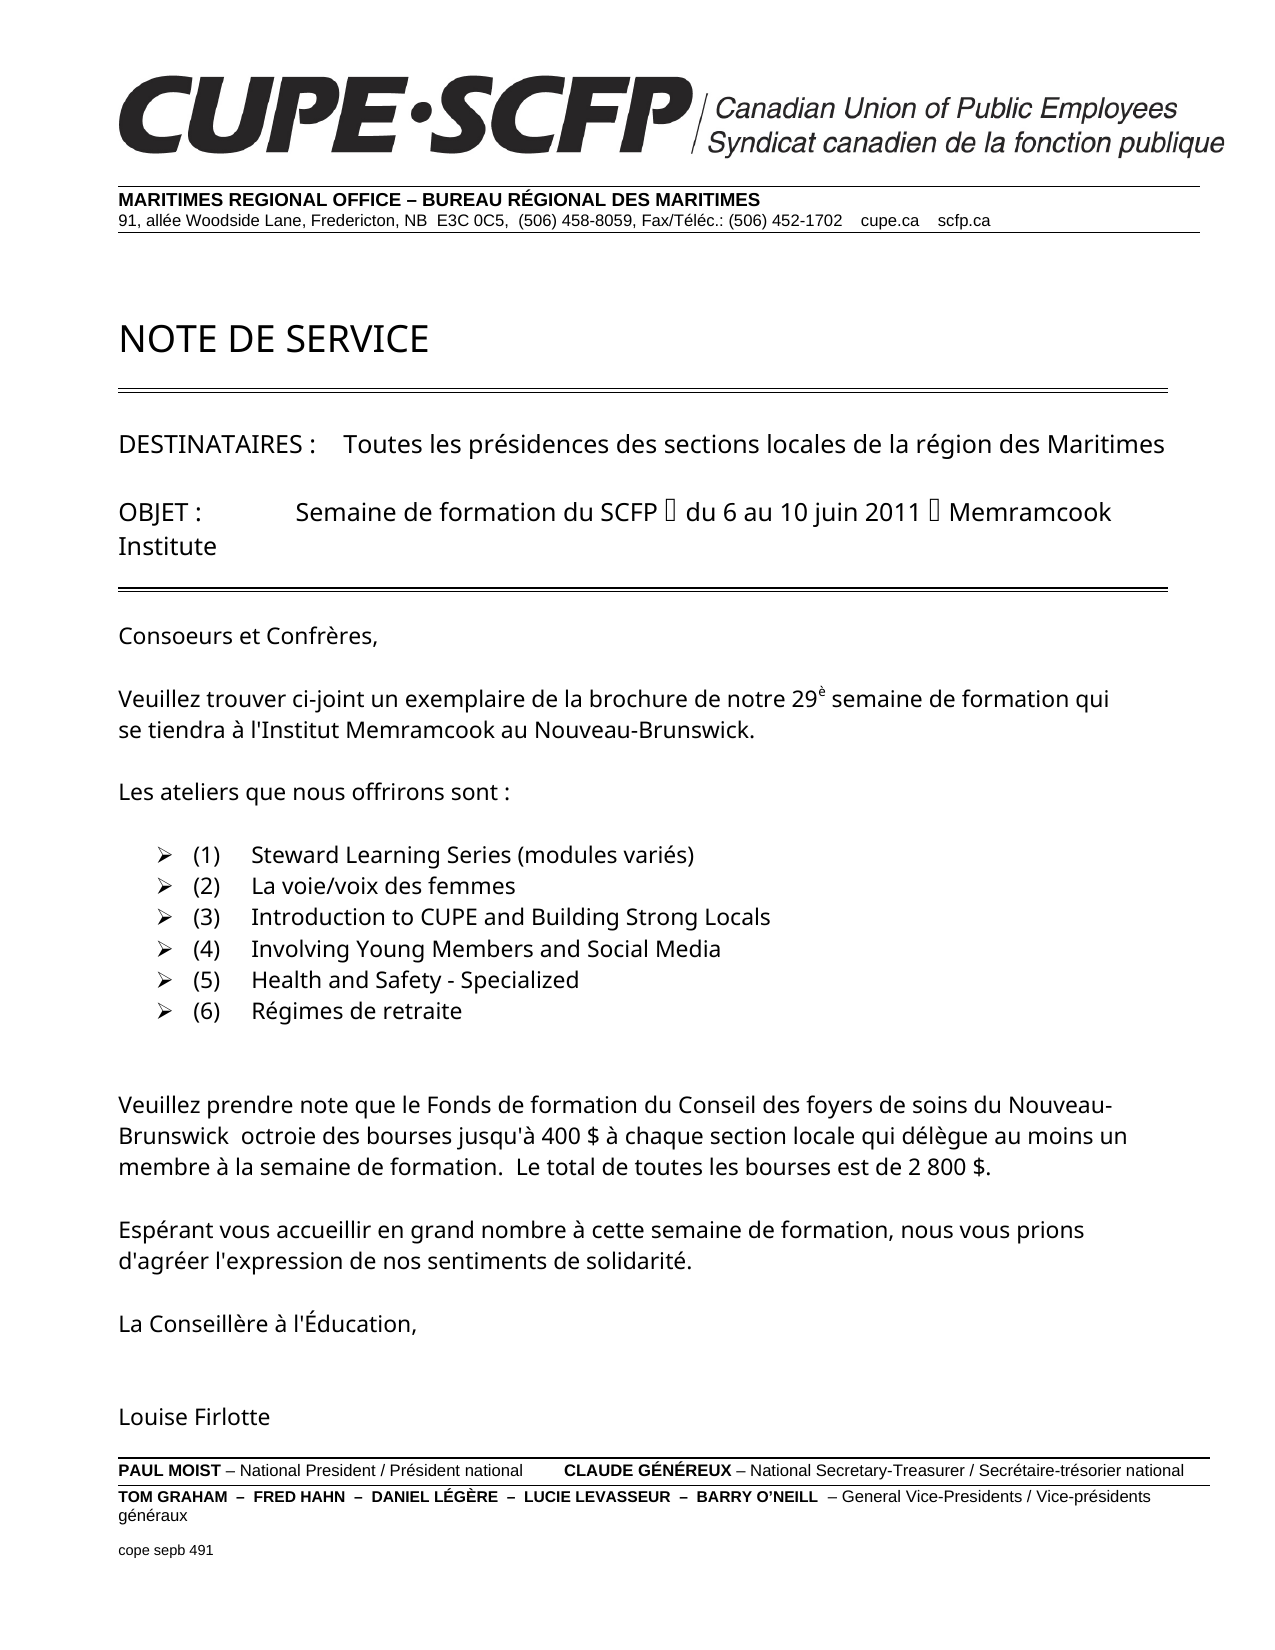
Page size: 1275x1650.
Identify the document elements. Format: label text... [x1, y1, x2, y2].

text OBJET : Semaine de formation du SCFP du 6 au 10 juin 2011 Memramcook Institute [118, 494, 1200, 563]
list (2) La voie/voix des femmes [156, 870, 1138, 901]
picture [118, 75, 1225, 160]
text La Conseillère à l'Éducation, [118, 1308, 1138, 1339]
text Veuillez prendre note que le Fonds de formation du Conseil des foyers de soins du Nouveau-Brunswick octroie des bourses jusqu'à 400 $ à chaque section locale qui délègue au moins un membre à la semaine de formation. Le total de toutes les bourses est de 2 800 $. [118, 1089, 1138, 1183]
list (3) Introduction to CUPE and Building Strong Locals [156, 901, 1138, 933]
text DESTINATAIRES : Toutes les présidences des sections locales de la région des Maritimes [118, 426, 1200, 460]
text Consoeurs et Confrères, [118, 620, 1138, 651]
text NOTE DE SERVICE [118, 312, 1200, 363]
list (4) Involving Young Members and Social Media [156, 933, 1138, 964]
list (5) Health and Safety - Specialized [156, 964, 1138, 995]
text Espérant vous accueillir en grand nombre à cette semaine de formation, nous vous prions d'agréer l'expression de nos sentiments de solidarité. [118, 1214, 1138, 1276]
text Les ateliers que nous offrirons sont : [118, 776, 1138, 808]
text Veuillez trouver ci-joint un exemplaire de la brochure de notre 29è semaine de formation qui se tiendra à l'Institut Memramcook au Nouveau-Brunswick. [118, 683, 1138, 745]
text Louise Firlotte [118, 1401, 1138, 1433]
list (6) Régimes de retraite [156, 995, 1138, 1026]
list (1) Steward Learning Series (modules variés) [156, 839, 1138, 870]
